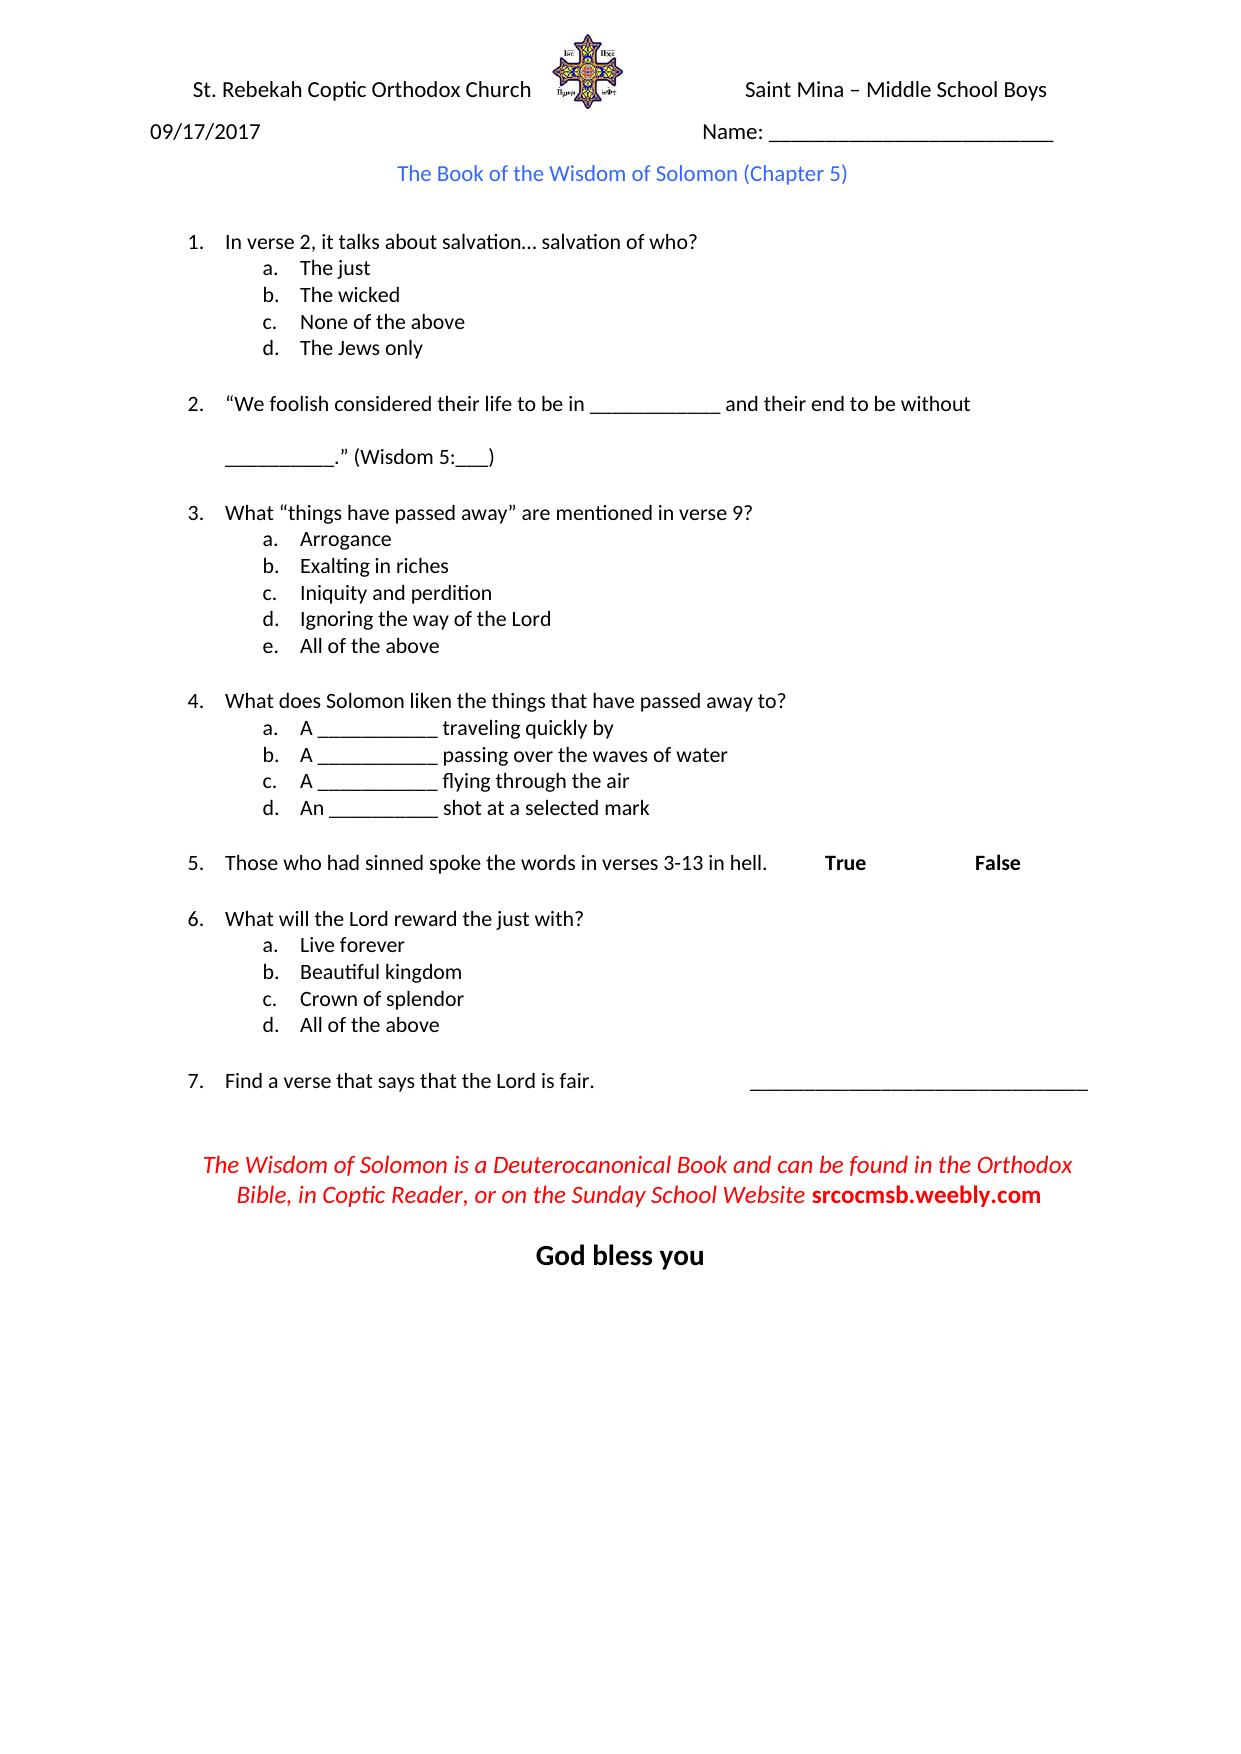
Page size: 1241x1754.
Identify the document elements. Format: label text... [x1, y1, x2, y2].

text God bless you [150, 1237, 1090, 1272]
list Find a verse that says that the Lord is fair. _______________________________ [187, 1067, 1090, 1149]
list A ___________ passing over the waves of water [262, 741, 1090, 767]
list All of the above [262, 1012, 1090, 1067]
list None of the above [262, 308, 1090, 334]
list Live forever [262, 932, 1090, 958]
list A ___________ flying through the air [262, 767, 1090, 794]
list An __________ shot at a selected mark [262, 794, 1090, 849]
list Arrogance [262, 525, 1090, 552]
list The just [262, 254, 1090, 281]
list What will the Lord reward the just with? [187, 905, 1090, 932]
list Ignoring the way of the Lord [262, 605, 1090, 632]
picture [552, 34, 623, 109]
list Those who had sinned spoke the words in verses 3-13 in hell. True False [187, 849, 1090, 905]
list The Jews only [262, 334, 1090, 390]
list What “things have passed away” are mentioned in verse 9? [187, 499, 1090, 525]
list Crown of splendor [262, 985, 1090, 1012]
list Beautiful kingdom [262, 958, 1090, 985]
list In verse 2, it talks about salvation… salvation of who? [187, 228, 1090, 254]
list Exalting in riches [262, 552, 1090, 579]
text The Wisdom of Solomon is a Deuterocanonical Book and can be found in the Orthodox Bible, in Coptic Reader, or on the Sunday School Website srcocmsb.weebly.com [187, 1149, 1090, 1210]
list The wicked [262, 281, 1090, 308]
list “We foolish considered their life to be in ____________ and their end to be without __________.” (Wisdom 5:___) [187, 390, 1090, 499]
list Iniquity and perdition [262, 579, 1090, 605]
list A ___________ traveling quickly by [262, 714, 1090, 741]
list What does Solomon liken the things that have passed away to? [187, 687, 1090, 714]
list All of the above [262, 632, 1090, 687]
